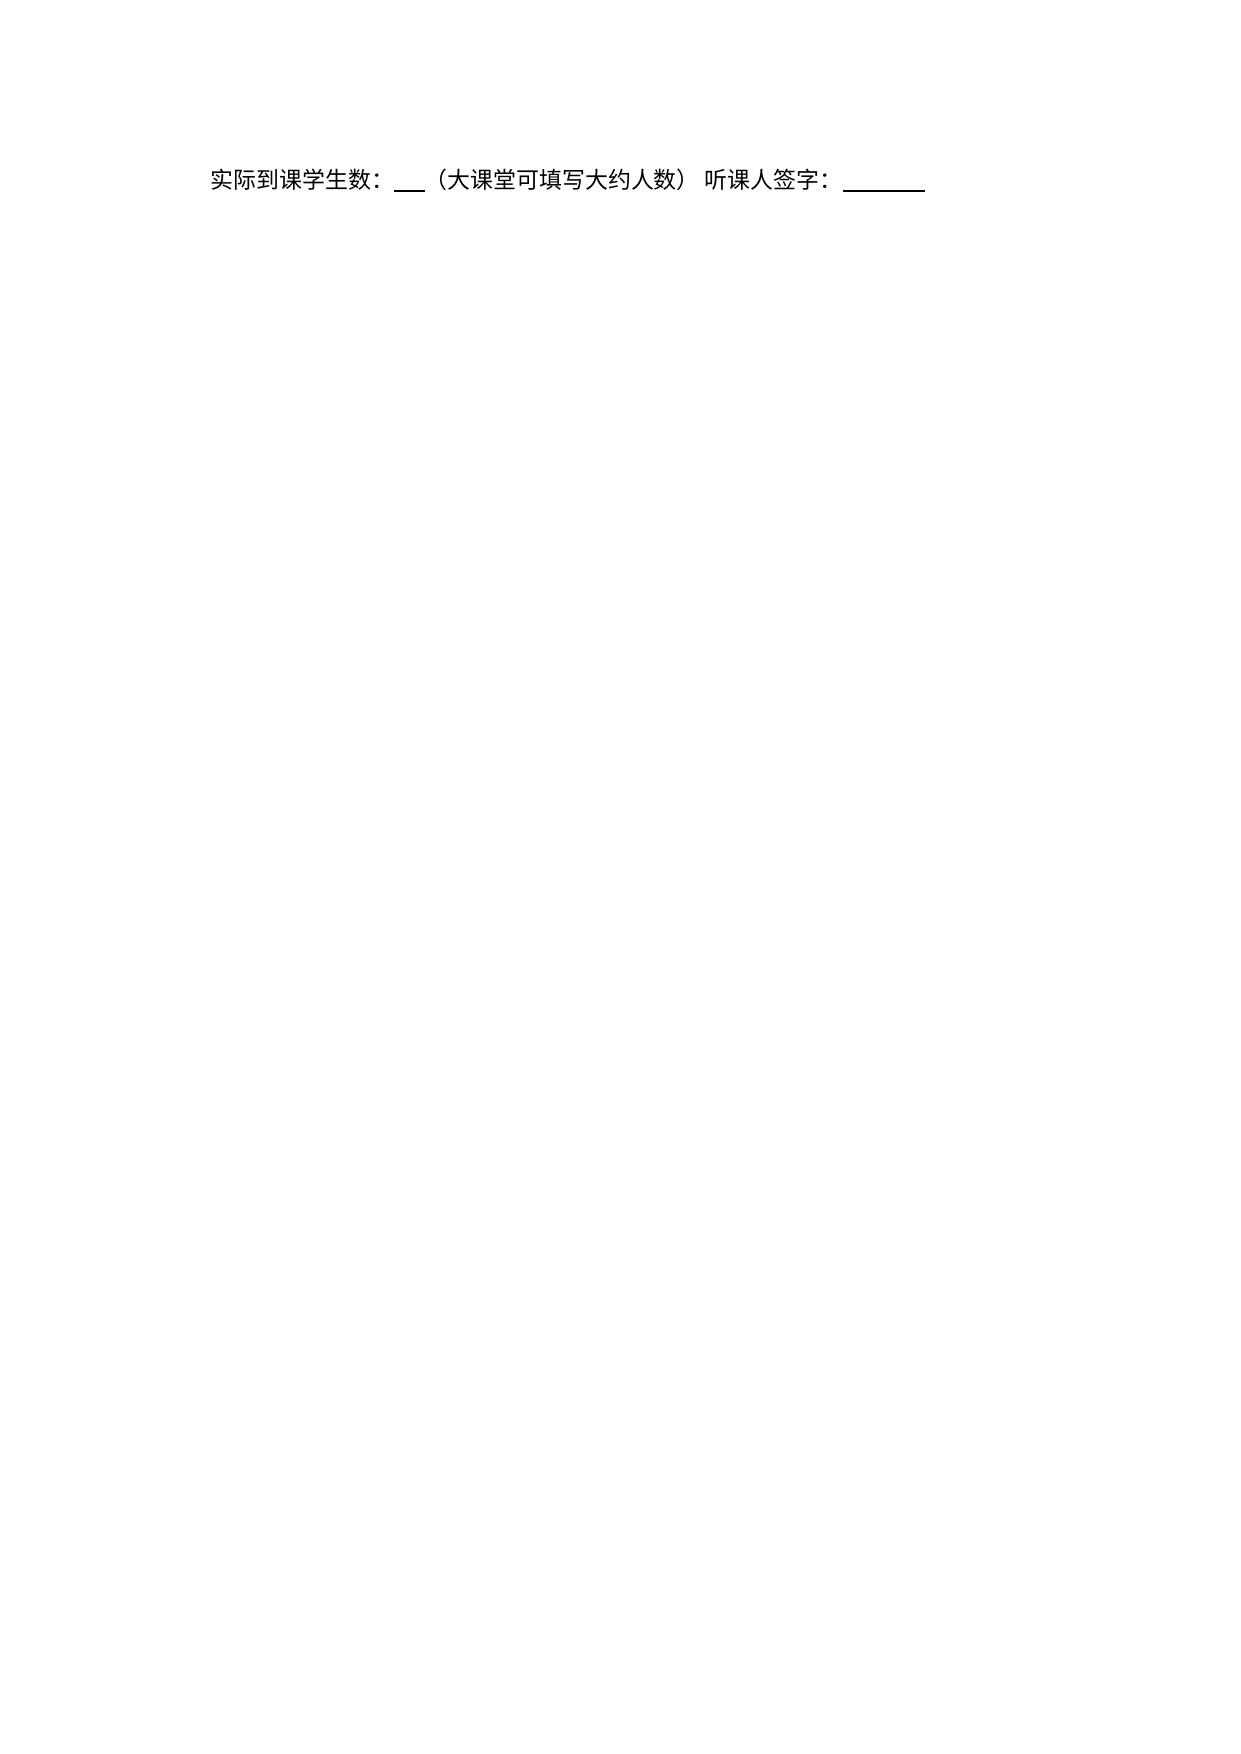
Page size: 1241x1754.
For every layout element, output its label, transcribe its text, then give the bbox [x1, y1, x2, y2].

text 实际到课学生数： （大课堂可填写大约人数） 听课人签字： [187, 162, 1053, 195]
